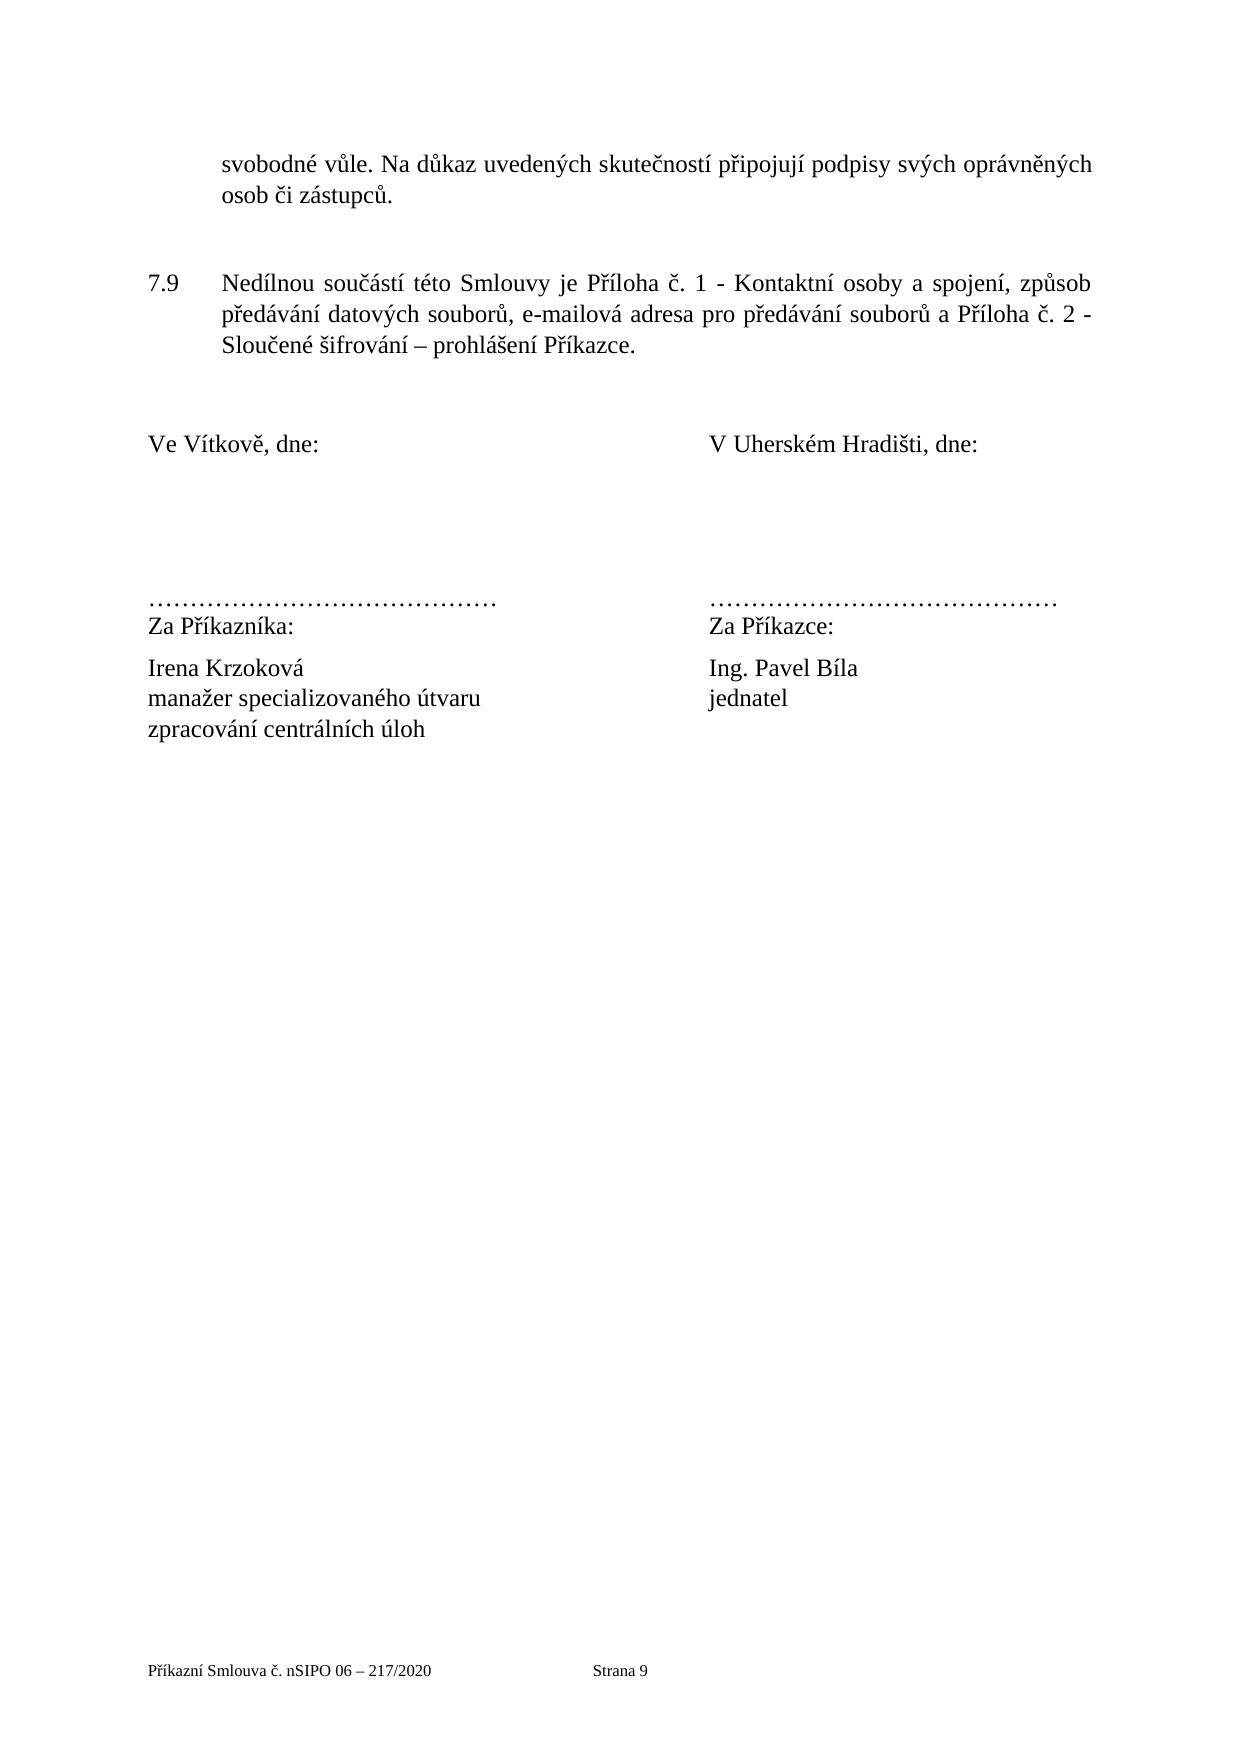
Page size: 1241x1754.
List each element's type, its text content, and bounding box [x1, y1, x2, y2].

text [148, 148, 1093, 210]
text zpracování centrálních úloh [148, 713, 1093, 744]
text Ve Vítkově, dne: V Uherském Hradišti, dne: [148, 429, 1093, 458]
text 7.9 Nedílnou součástí této Smlouvy je Příloha č. 1 - Kontaktní osoby a spojení, způsob předávání datových souborů, e-mailová adresa pro předávání souborů a Příloha č. 2 - Sloučené šifrování – prohlášení Příkazce. [148, 266, 1093, 360]
text …………………………………… …………………………………… [148, 583, 1093, 611]
text Irena Krzoková Ing. Pavel Bíla [148, 653, 1093, 681]
text Za Příkazníka: Za Příkazce: [148, 611, 1093, 640]
text manažer specializovaného útvaru jednatel [148, 681, 1093, 713]
